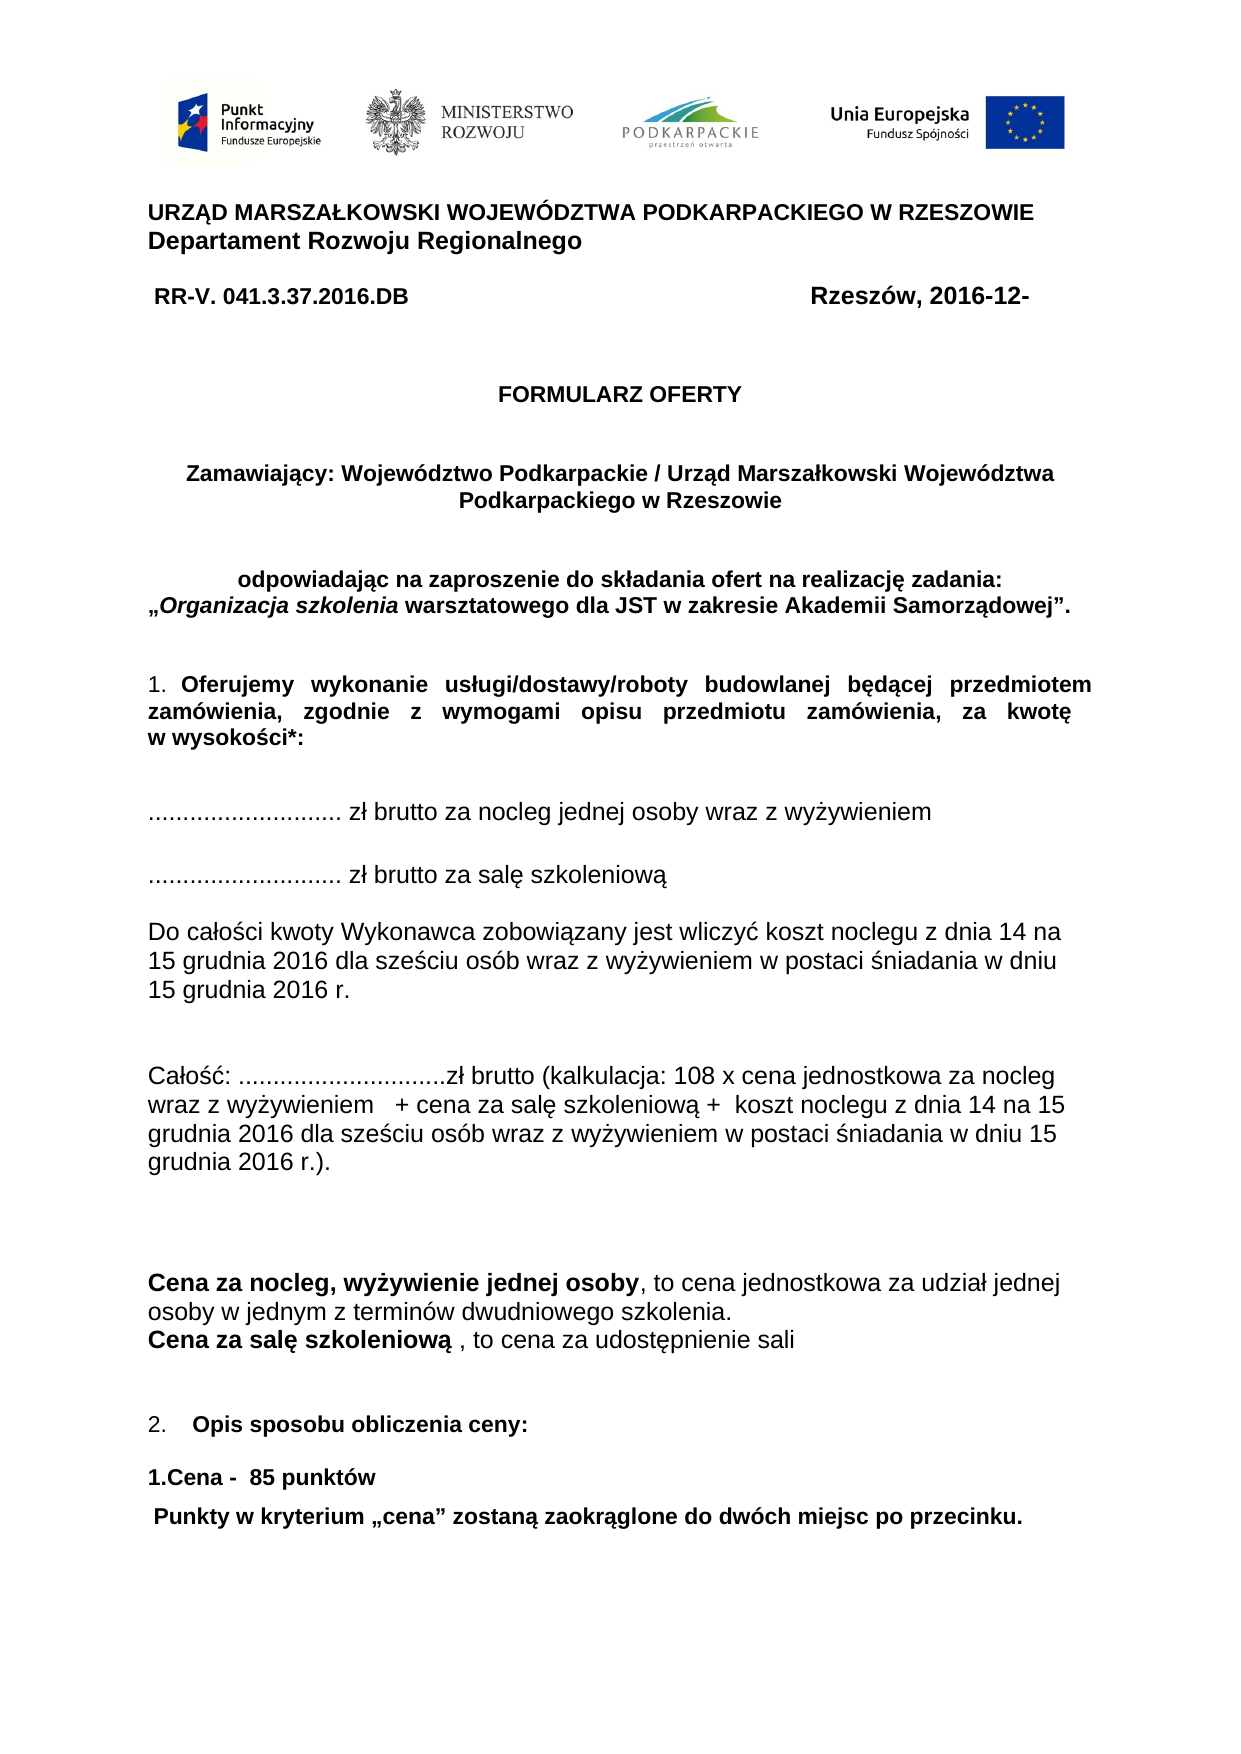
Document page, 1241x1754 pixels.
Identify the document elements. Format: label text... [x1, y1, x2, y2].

text Punkty w kryterium „cena” zostaną zaokrąglone do dwóch miejsc po przecinku. [148, 1503, 1093, 1529]
text FORMULARZ OFERTY [148, 381, 1093, 408]
text Do całości kwoty Wykonawca zobowiązany jest wliczyć koszt noclegu z dnia 14 na 15 grudnia 2016 dla sześciu osób wraz z wyżywieniem w postaci śniadania w dniu 15 grudnia 2016 r. [148, 917, 1093, 1004]
picture [147, 73, 1093, 176]
list Opis sposobu obliczenia ceny: [148, 1411, 1093, 1438]
text ............................ zł brutto za salę szkoleniową [148, 860, 1093, 889]
text Cena za nocleg, wyżywienie jednej osoby, to cena jednostkowa za udział jednej [148, 1268, 1093, 1296]
text Cena za salę szkoleniową , to cena za udostępnienie sali [148, 1325, 1093, 1354]
text Departament Rozwoju Regionalnego [148, 226, 1093, 254]
text „Organizacja szkolenia warsztatowego dla JST w zakresie Akademii Samorządowej”. [148, 592, 1093, 618]
text ............................ zł brutto za nocleg jednej osoby wraz z wyżywieniem [148, 797, 1093, 826]
text URZĄD MARSZAŁKOWSKI WOJEWÓDZTWA PODKARPACKIEGO W RZESZOWIE [148, 199, 1093, 226]
list Oferujemy wykonanie usługi/dostawy/roboty budowlanej będącej przedmiotem zamówienia, zgodnie z wymogami opisu przedmiotu zamówienia, za kwotę w wysokości*: [148, 671, 1093, 750]
text odpowiadając na zaproszenie do składania ofert na realizację zadania: [148, 566, 1093, 592]
text Całość: ..............................zł brutto (kalkulacja: 108 x cena jednostkowa za nocleg wraz z wyżywieniem + cena za salę szkoleniową + koszt noclegu z dnia 14 na 15 grudnia 2016 dla sześciu osób wraz z wyżywieniem w postaci śniadania w dniu 15 grudnia 2016 r.). [148, 1061, 1093, 1176]
text osoby w jednym z terminów dwudniowego szkolenia. [148, 1296, 1093, 1325]
text Zamawiający: Województwo Podkarpackie / Urząd Marszałkowski Województwa Podkarpackiego w Rzeszowie [148, 460, 1093, 513]
text 1.Cena - 85 punktów [148, 1464, 1093, 1491]
subtitle RR-V. 041.3.37.2016.DB Rzeszów, 2016-12- [148, 281, 1093, 309]
